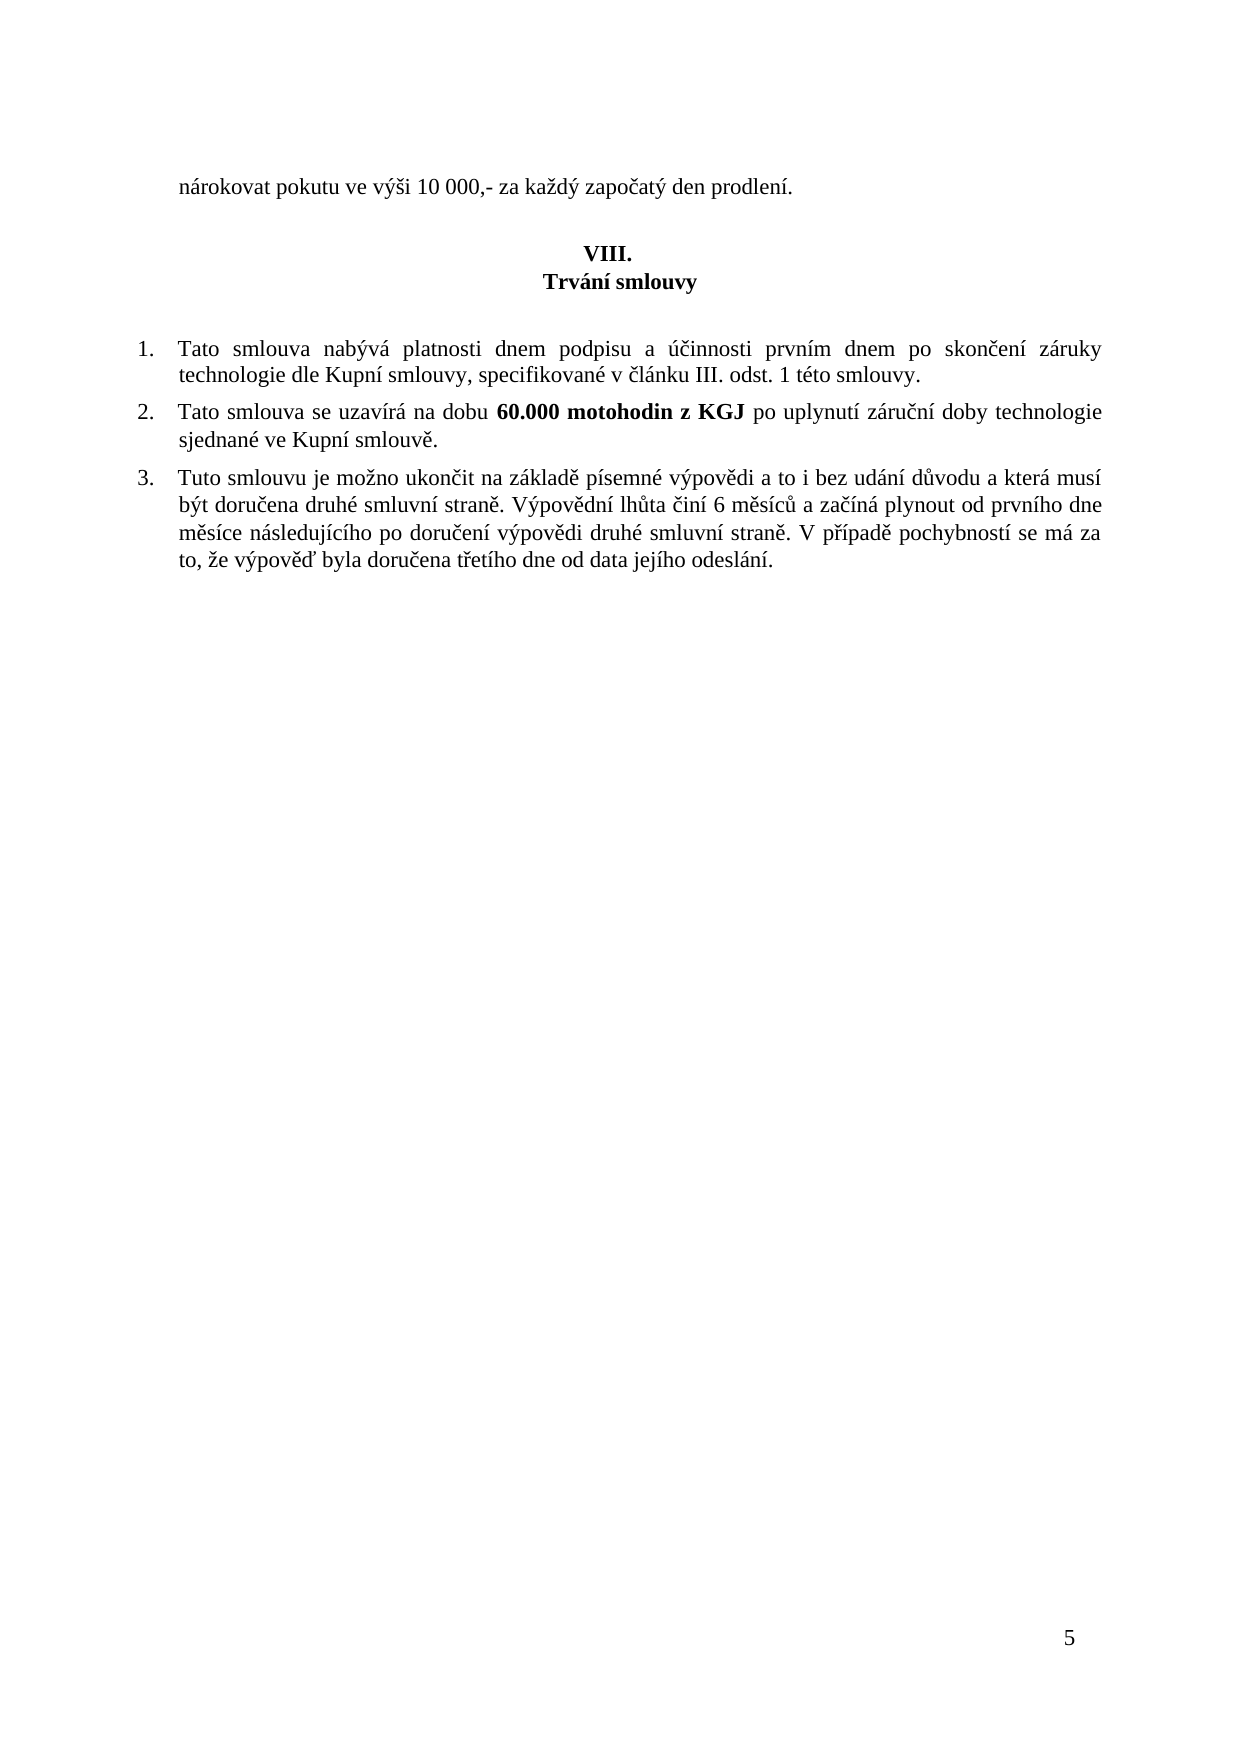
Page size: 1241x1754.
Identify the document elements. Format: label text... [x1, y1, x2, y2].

list Tato smlouva nabývá platnosti dnem podpisu a účinnosti prvním dnem po skončení záruky technologie dle Kupní smlouvy, specifikované v článku III. odst. 1 této smlouvy. [137, 335, 1103, 388]
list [137, 173, 1103, 199]
subtitle Trvání smlouvy [137, 268, 1103, 294]
list Tuto smlouvu je možno ukončit na základě písemné výpovědi a to i bez udání důvodu a která musí být doručena druhé smluvní straně. Výpovědní lhůta činí 6 měsíců a začíná plynout od prvního dne měsíce následujícího po doručení výpovědi druhé smluvní straně. V případě pochybností se má za to, že výpověď byla doručena třetího dne od data jejího odeslání. [137, 464, 1103, 573]
list Tato smlouva se uzavírá na dobu 60.000 motohodin z KGJ po uplynutí záruční doby technologie sjednané ve Kupní smlouvě. [137, 398, 1103, 452]
